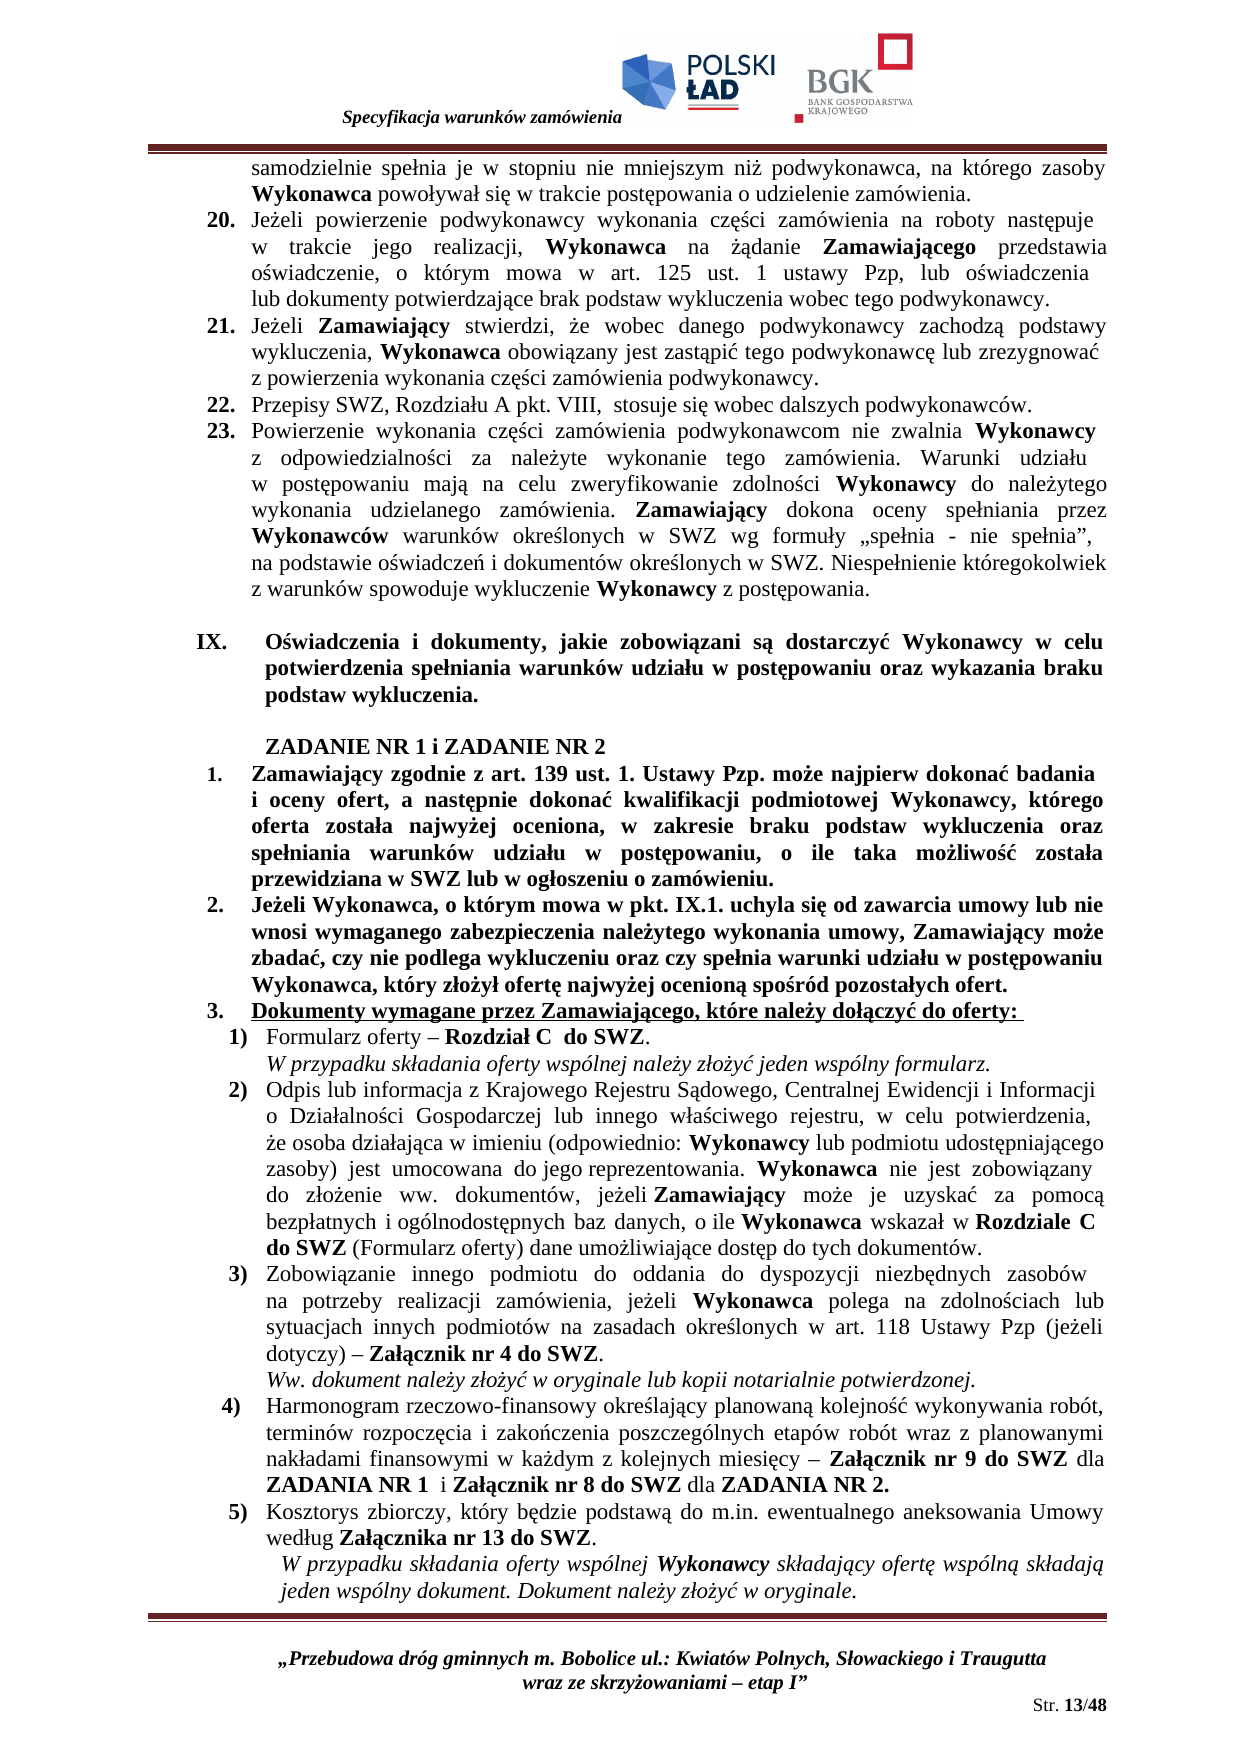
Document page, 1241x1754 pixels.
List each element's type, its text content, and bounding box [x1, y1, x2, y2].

list Zobowiązanie innego podmiotu do oddania do dyspozycji niezbędnych zasobów na potrzeby realizacji zamówienia, jeżeli Wykonawca polega na zdolnościach lub sytuacjach innych podmiotów na zasadach określonych w art. 118 Ustawy Pzp (jeżeli dotyczy) – Załącznik nr 4 do SWZ. [228, 1261, 1104, 1366]
list Formularz oferty – Rozdział C do SWZ. [228, 1023, 1104, 1050]
list Harmonogram rzeczowo-finansowy określający planowaną kolejność wykonywania robót, terminów rozpoczęcia i zakończenia poszczególnych etapów robót wraz z planowanymi nakładami finansowymi w każdym z kolejnych miesięcy – Załącznik nr 9 do SWZ dla ZADANIA NR 1 i Załącznik nr 8 do SWZ dla ZADANIA NR 2. [221, 1392, 1104, 1498]
list Jeżeli Wykonawca, o którym mowa w pkt. IX.1. uchyla się od zawarcia umowy lub nie wnosi wymaganego zabezpieczenia należytego wykonania umowy, Zamawiający może zbadać, czy nie podlega wykluczeniu oraz czy spełnia warunki udziału w postępowaniu Wykonawca, który złożył ofertę najwyżej ocenioną spośród pozostałych ofert. [207, 892, 1104, 997]
picture [622, 33, 913, 124]
list W przypadku składania oferty wspólnej Wykonawcy składający ofertę wspólną składają jeden wspólny dokument. Dokument należy złożyć w oryginale. [281, 1550, 1104, 1603]
text W przypadku składania oferty wspólnej należy złożyć jeden wspólny formularz. [228, 1050, 1104, 1076]
list Przepisy SWZ, Rozdziału A pkt. VIII, stosuje się wobec dalszych podwykonawców. [207, 391, 1107, 417]
text ZADANIE NR 1 i ZADANIE NR 2 [265, 733, 1132, 760]
list Kosztorys zbiorczy, który będzie podstawą do m.in. ewentualnego aneksowania Umowy według Załącznika nr 13 do SWZ. [228, 1498, 1104, 1550]
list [207, 154, 1107, 206]
list Jeżeli powierzenie podwykonawcy wykonania części zamówienia na roboty następuje w trakcie jego realizacji, Wykonawca na żądanie Zamawiającego przedstawia oświadczenie, o którym mowa w art. 125 ust. 1 ustawy Pzp, lub oświadczenia lub dokumenty potwierdzające brak podstaw wykluczenia wobec tego podwykonawcy. [207, 206, 1107, 312]
list Dokumenty wymagane przez Zamawiającego, które należy dołączyć do oferty: [207, 997, 1104, 1023]
list Jeżeli Zamawiający stwierdzi, że wobec danego podwykonawcy zachodzą podstawy wykluczenia, Wykonawca obowiązany jest zastąpić tego podwykonawcę lub zrezygnować z powierzenia wykonania części zamówienia podwykonawcy. [207, 312, 1107, 391]
list Oświadczenia i dokumenty, jakie zobowiązani są dostarczyć Wykonawcy w celu potwierdzenia spełniania warunków udziału w postępowaniu oraz wykazania braku podstaw wykluczenia. [227, 628, 1104, 707]
text Ww. dokument należy złożyć w oryginale lub kopii notarialnie potwierdzonej. [234, 1366, 1104, 1392]
list Powierzenie wykonania części zamówienia podwykonawcom nie zwalnia Wykonawcy z odpowiedzialności za należyte wykonanie tego zamówienia. Warunki udziału w postępowaniu mają na celu zweryfikowanie zdolności Wykonawcy do należytego wykonania udzielanego zamówienia. Zamawiający dokona oceny spełniania przez Wykonawców warunków określonych w SWZ wg formuły „spełnia - nie spełnia”, na podstawie oświadczeń i dokumentów określonych w SWZ. Niespełnienie któregokolwiek z warunków spowoduje wykluczenie Wykonawcy z postępowania. [207, 417, 1107, 602]
list Odpis lub informacja z Krajowego Rejestru Sądowego, Centralnej Ewidencji i Informacji o Działalności Gospodarczej lub innego właściwego rejestru, w celu potwierdzenia, że osoba działająca w imieniu (odpowiednio: Wykonawcy lub podmiotu udostępniającego zasoby) jest umocowana do jego reprezentowania. Wykonawca nie jest zobowiązany do złożenie ww. dokumentów, jeżeli Zamawiający może je uzyskać za pomocą bezpłatnych i ogólnodostępnych baz danych, o ile Wykonawca wskazał w Rozdziale C do SWZ (Formularz oferty) dane umożliwiające dostęp do tych dokumentów. [228, 1076, 1104, 1261]
list Zamawiający zgodnie z art. 139 ust. 1. Ustawy Pzp. może najpierw dokonać badania i oceny ofert, a następnie dokonać kwalifikacji podmiotowej Wykonawcy, którego oferta została najwyżej oceniona, w zakresie braku podstaw wykluczenia oraz spełniania warunków udziału w postępowaniu, o ile taka możliwość została przewidziana w SWZ lub w ogłoszeniu o zamówieniu. [207, 760, 1104, 892]
